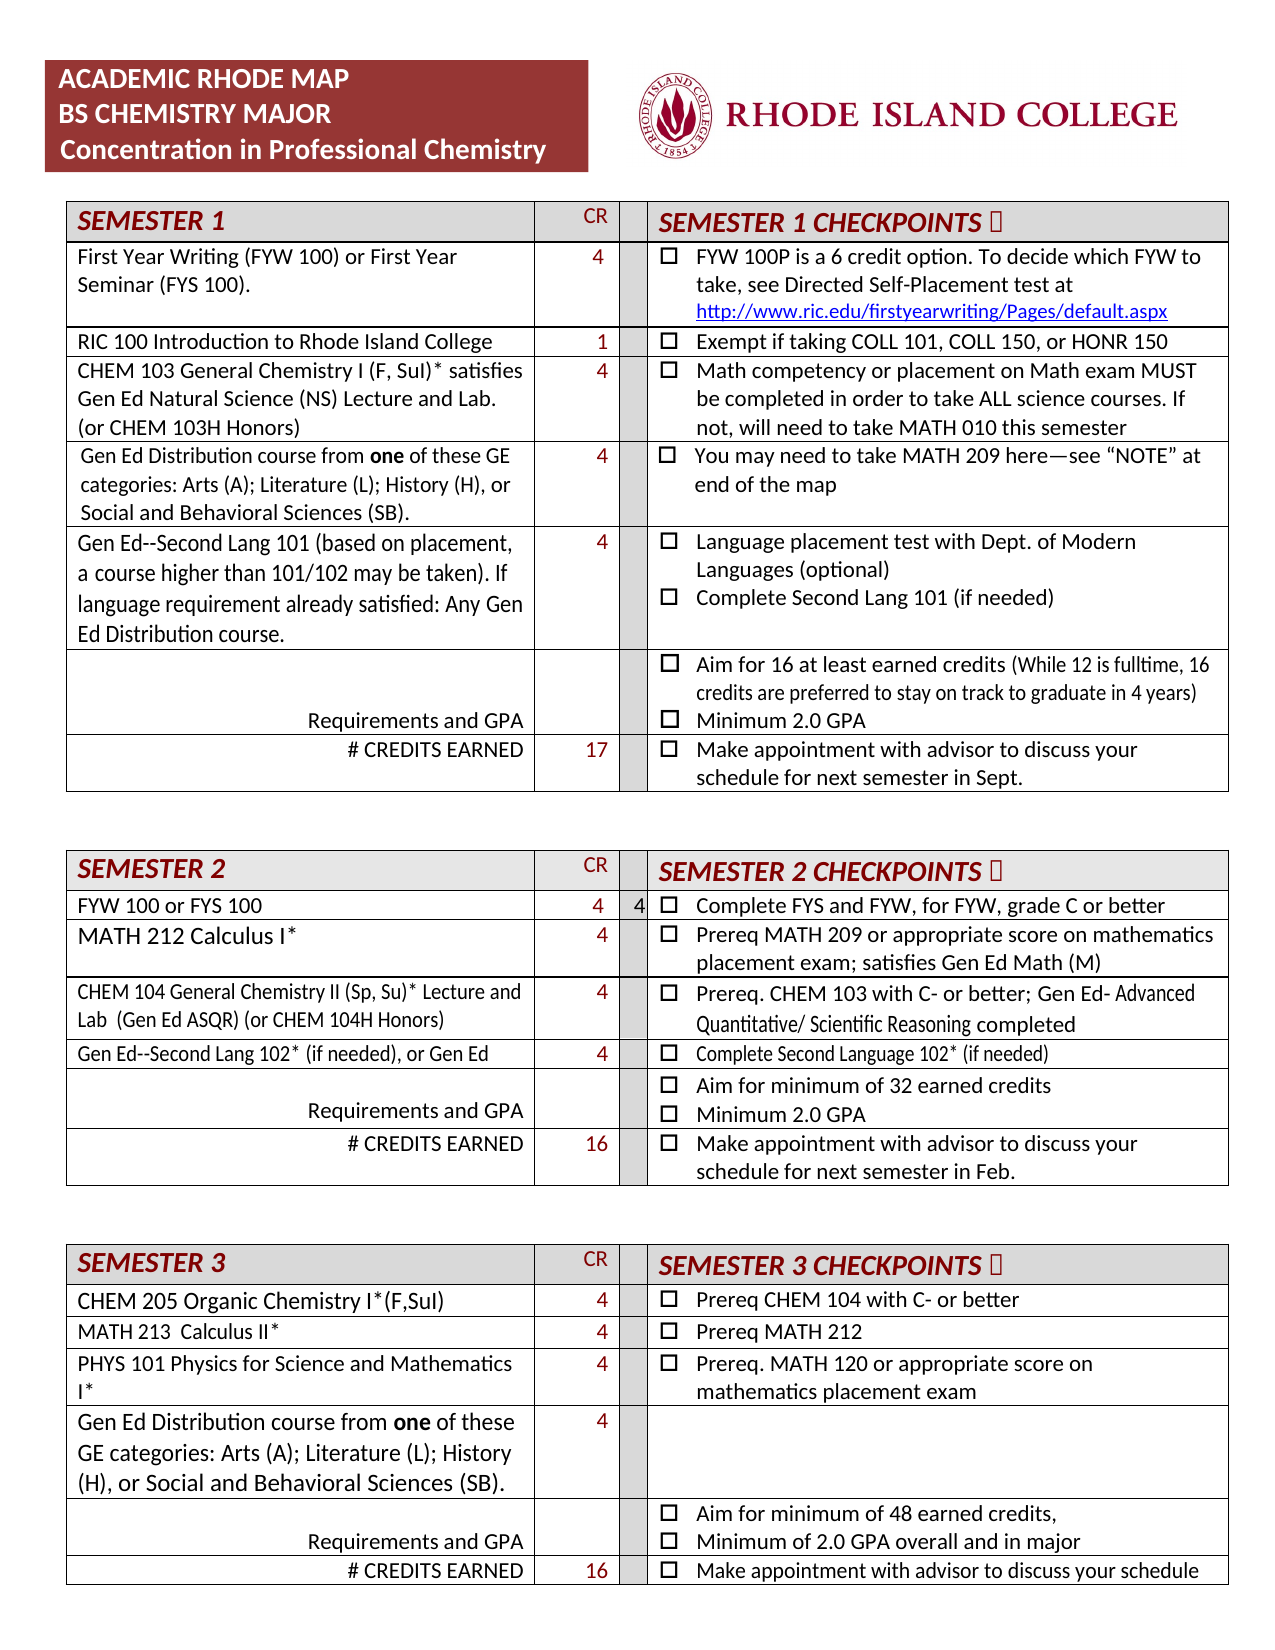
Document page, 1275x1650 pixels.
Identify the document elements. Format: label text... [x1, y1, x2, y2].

table_cell Complete FYS and FYW, for FYW, grade C or better [648, 891, 1228, 919]
table_cell [620, 978, 647, 1038]
table_cell Requirements and GPA [67, 650, 534, 734]
table_cell PHYS 101 Physics for Science and Mathematics I* [67, 1349, 534, 1405]
table_cell 16 [535, 1556, 619, 1584]
table_cell 4 [535, 1406, 619, 1498]
table_cell [620, 442, 647, 526]
table_header SEMESTER 3 CHECKPOINTS  [648, 1245, 1228, 1284]
table_cell [620, 1129, 647, 1185]
table_cell Make appointment with advisor to discuss your schedule for next semester in Sept. [648, 735, 1228, 791]
table_header SEMESTER 1 CHECKPOINTS  [648, 202, 1228, 241]
table_header SEMESTER 2 [67, 851, 534, 890]
table_cell Prereq CHEM 104 with C- or better [648, 1285, 1228, 1316]
table_cell [620, 1040, 647, 1068]
table_cell Gen Ed Distribution course from one of these GE categories: Arts (A); Literature (L); History (H), or Social and Behavioral Sciences (SB). [67, 442, 534, 526]
table_cell 4 [535, 1317, 619, 1348]
table_cell [620, 1556, 647, 1584]
table_header SEMESTER 1 [67, 202, 534, 241]
table_cell 4 [535, 442, 619, 526]
table_cell FYW 100P is a 6 credit option. To decide which FYW to take, see Directed Self-Placement test at http://www.ric.edu/firstyearwriting/Pages/default.aspx [648, 243, 1228, 326]
table_cell 1 [535, 328, 619, 356]
table_cell 4 [535, 243, 619, 326]
table_cell Prereq. MATH 120 or appropriate score on mathematics placement exam [648, 1349, 1228, 1405]
table_cell 4 [535, 1349, 619, 1405]
table_cell [620, 1285, 647, 1316]
table_cell [620, 920, 647, 976]
picture [626, 60, 1188, 167]
table_cell Gen Ed Distribution course from one of these GE categories: Arts (A); Literature (L); History (H), or Social and Behavioral Sciences (SB). [67, 1406, 534, 1498]
table_cell RIC 100 Introduction to Rhode Island College [67, 328, 534, 356]
table_cell 17 [535, 735, 619, 791]
table_cell Exempt if taking COLL 101, COLL 150, or HONR 150 [648, 328, 1228, 356]
table_cell [535, 650, 619, 734]
table_cell [535, 1499, 619, 1555]
table_header [620, 202, 647, 241]
table_cell CHEM 205 Organic Chemistry I*(F,SuI) [67, 1285, 534, 1316]
table_cell [620, 1069, 647, 1128]
table_cell # CREDITS EARNED [67, 735, 534, 791]
table_cell Requirements and GPA [67, 1069, 534, 1128]
table_cell 4 [535, 920, 619, 976]
table_cell 16 [535, 1129, 619, 1185]
table_cell [620, 1499, 647, 1555]
table_cell 4 [535, 1285, 619, 1316]
table_cell Make appointment with advisor to discuss your schedule for next semester in Sept. [648, 1556, 1228, 1584]
table_cell [620, 243, 647, 326]
table_cell Make appointment with advisor to discuss your schedule for next semester in Feb. [648, 1129, 1228, 1185]
table_cell Aim for minimum of 32 earned credits Minimum 2.0 GPA [648, 1069, 1228, 1128]
table_header SEMESTER 2 CHECKPOINTS  [648, 851, 1228, 890]
table_cell Language placement test with Dept. of Modern Languages (optional) Complete Second Lang 101 (if needed) [648, 527, 1228, 649]
table_cell [620, 735, 647, 791]
table_cell Requirements and GPA [67, 1499, 534, 1555]
table_cell Aim for minimum of 48 earned credits, Minimum of 2.0 GPA overall and in major [648, 1499, 1228, 1555]
table_cell [620, 1349, 647, 1405]
table_header SEMESTER 3 [67, 1245, 534, 1284]
table_cell # CREDITS EARNED [67, 1556, 534, 1584]
table_cell MATH 212 Calculus I* [67, 920, 534, 976]
table_cell MATH 213 Calculus II* [67, 1317, 534, 1348]
table_cell [535, 1069, 619, 1128]
table_cell [620, 527, 647, 649]
table_header [620, 1245, 647, 1284]
table_cell [620, 650, 647, 734]
table_cell [620, 328, 647, 356]
table_cell [620, 357, 647, 441]
table_cell 4 [535, 357, 619, 441]
table_cell CHEM 104 General Chemistry II (Sp, Su)* Lecture and Lab (Gen Ed ASQR) (or CHEM 104H Honors) [67, 978, 534, 1038]
table_cell Gen Ed--Second Lang 101 (based on placement, a course higher than 101/102 may be taken). If language requirement already satisfied: Any Gen Ed Distribution course. [67, 527, 534, 649]
table_cell First Year Writing (FYW 100) or First Year Seminar (FYS 100). [67, 243, 534, 326]
table_cell # CREDITS EARNED [67, 1129, 534, 1185]
table_header CR [535, 851, 619, 890]
table_cell 4 [535, 891, 619, 919]
table_cell CHEM 103 General Chemistry I (F, SuI)* satisfies Gen Ed Natural Science (NS) Lecture and Lab. (or CHEM 103H Honors) [67, 357, 534, 441]
table_cell 4 [535, 527, 619, 649]
table_cell Complete Second Language 102* (if needed) [648, 1040, 1228, 1068]
table_cell [620, 1317, 647, 1348]
table_cell 4 [535, 978, 619, 1038]
table_cell Aim for 16 at least earned credits (While 12 is fulltime, 16 credits are preferred to stay on track to graduate in 4 years) Minimum 2.0 GPA [648, 650, 1228, 734]
table_header [620, 851, 647, 890]
table_cell You may need to take MATH 209 here—see “NOTE” at end of the map [648, 442, 1228, 526]
table_cell Prereq MATH 212 [648, 1317, 1228, 1348]
table_cell FYW 100 or FYS 100 [67, 891, 534, 919]
table_cell Gen Ed--Second Lang 102* (if needed), or Gen Ed [67, 1040, 534, 1068]
table_header CR [535, 202, 619, 241]
table_cell Prereq MATH 209 or appropriate score on mathematics placement exam; satisfies Gen Ed Math (M) [648, 920, 1228, 976]
table_cell 4 [535, 1040, 619, 1068]
table_cell [648, 1406, 1228, 1498]
table_cell [620, 1406, 647, 1498]
table_cell 4 [620, 891, 647, 919]
table_header CR [535, 1245, 619, 1284]
table_cell Math competency or placement on Math exam MUST be completed in order to take ALL science courses. If not, will need to take MATH 010 this semester [648, 357, 1228, 441]
table_cell Prereq. CHEM 103 with C- or better; Gen Ed- Advanced Quantitative/ Scientific Reasoning completed [648, 978, 1228, 1038]
